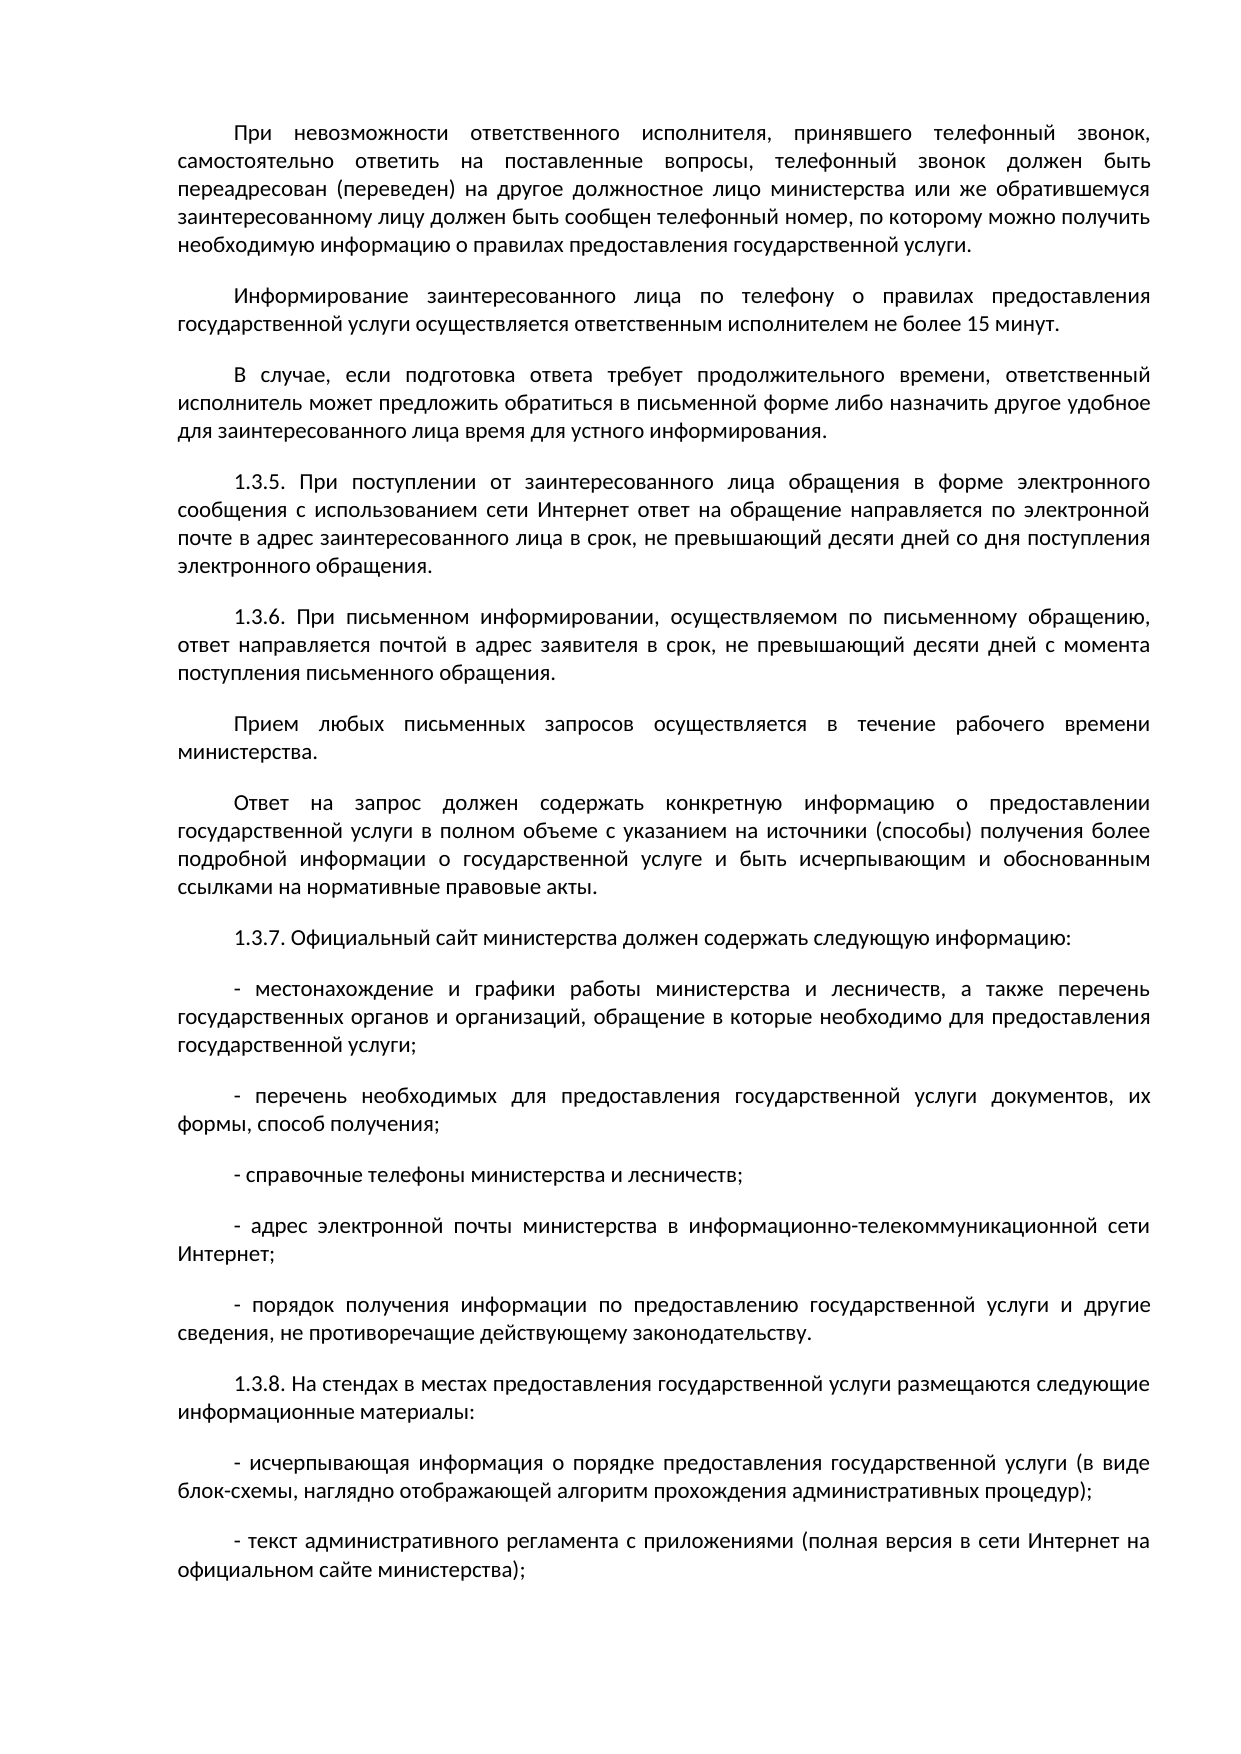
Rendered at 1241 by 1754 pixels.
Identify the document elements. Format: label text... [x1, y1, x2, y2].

text Информирование заинтересованного лица по телефону о правилах предоставления государственной услуги осуществляется ответственным исполнителем не более 15 минут. [177, 281, 1152, 337]
text - исчерпывающая информация о порядке предоставления государственной услуги (в виде блок-схемы, наглядно отображающей алгоритм прохождения административных процедур); [177, 1448, 1152, 1504]
text - местонахождение и графики работы министерства и лесничеств, а также перечень государственных органов и организаций, обращение в которые необходимо для предоставления государственной услуги; [177, 974, 1152, 1058]
text - текст административного регламента с приложениями (полная версия в сети Интернет на официальном сайте министерства); [177, 1527, 1152, 1583]
text - справочные телефоны министерства и лесничеств; [177, 1160, 1152, 1188]
text 1.3.6. При письменном информировании, осуществляемом по письменному обращению, ответ направляется почтой в адрес заявителя в срок, не превышающий десяти дней с момента поступления письменного обращения. [177, 602, 1152, 686]
text - перечень необходимых для предоставления государственной услуги документов, их формы, способ получения; [177, 1081, 1152, 1137]
text - адрес электронной почты министерства в информационно-телекоммуникационной сети Интернет; [177, 1211, 1152, 1267]
text 1.3.5. При поступлении от заинтересованного лица обращения в форме электронного сообщения с использованием сети Интернет ответ на обращение направляется по электронной почте в адрес заинтересованного лица в срок, не превышающий десяти дней со дня поступления электронного обращения. [177, 467, 1152, 579]
text Прием любых письменных запросов осуществляется в течение рабочего времени министерства. [177, 709, 1152, 765]
text Ответ на запрос должен содержать конкретную информацию о предоставлении государственной услуги в полном объеме с указанием на источники (способы) получения более подробной информации о государственной услуге и быть исчерпывающим и обоснованным ссылками на нормативные правовые акты. [177, 788, 1152, 900]
text - порядок получения информации по предоставлению государственной услуги и другие сведения, не противоречащие действующему законодательству. [177, 1290, 1152, 1346]
text 1.3.7. Официальный сайт министерства должен содержать следующую информацию: [177, 923, 1152, 951]
text При невозможности ответственного исполнителя, принявшего телефонный звонок, самостоятельно ответить на поставленные вопросы, телефонный звонок должен быть переадресован (переведен) на другое должностное лицо министерства или же обратившемуся заинтересованному лицу должен быть сообщен телефонный номер, по которому можно получить необходимую информацию о правилах предоставления государственной услуги. [177, 118, 1152, 258]
text 1.3.8. На стендах в местах предоставления государственной услуги размещаются следующие информационные материалы: [177, 1369, 1152, 1425]
